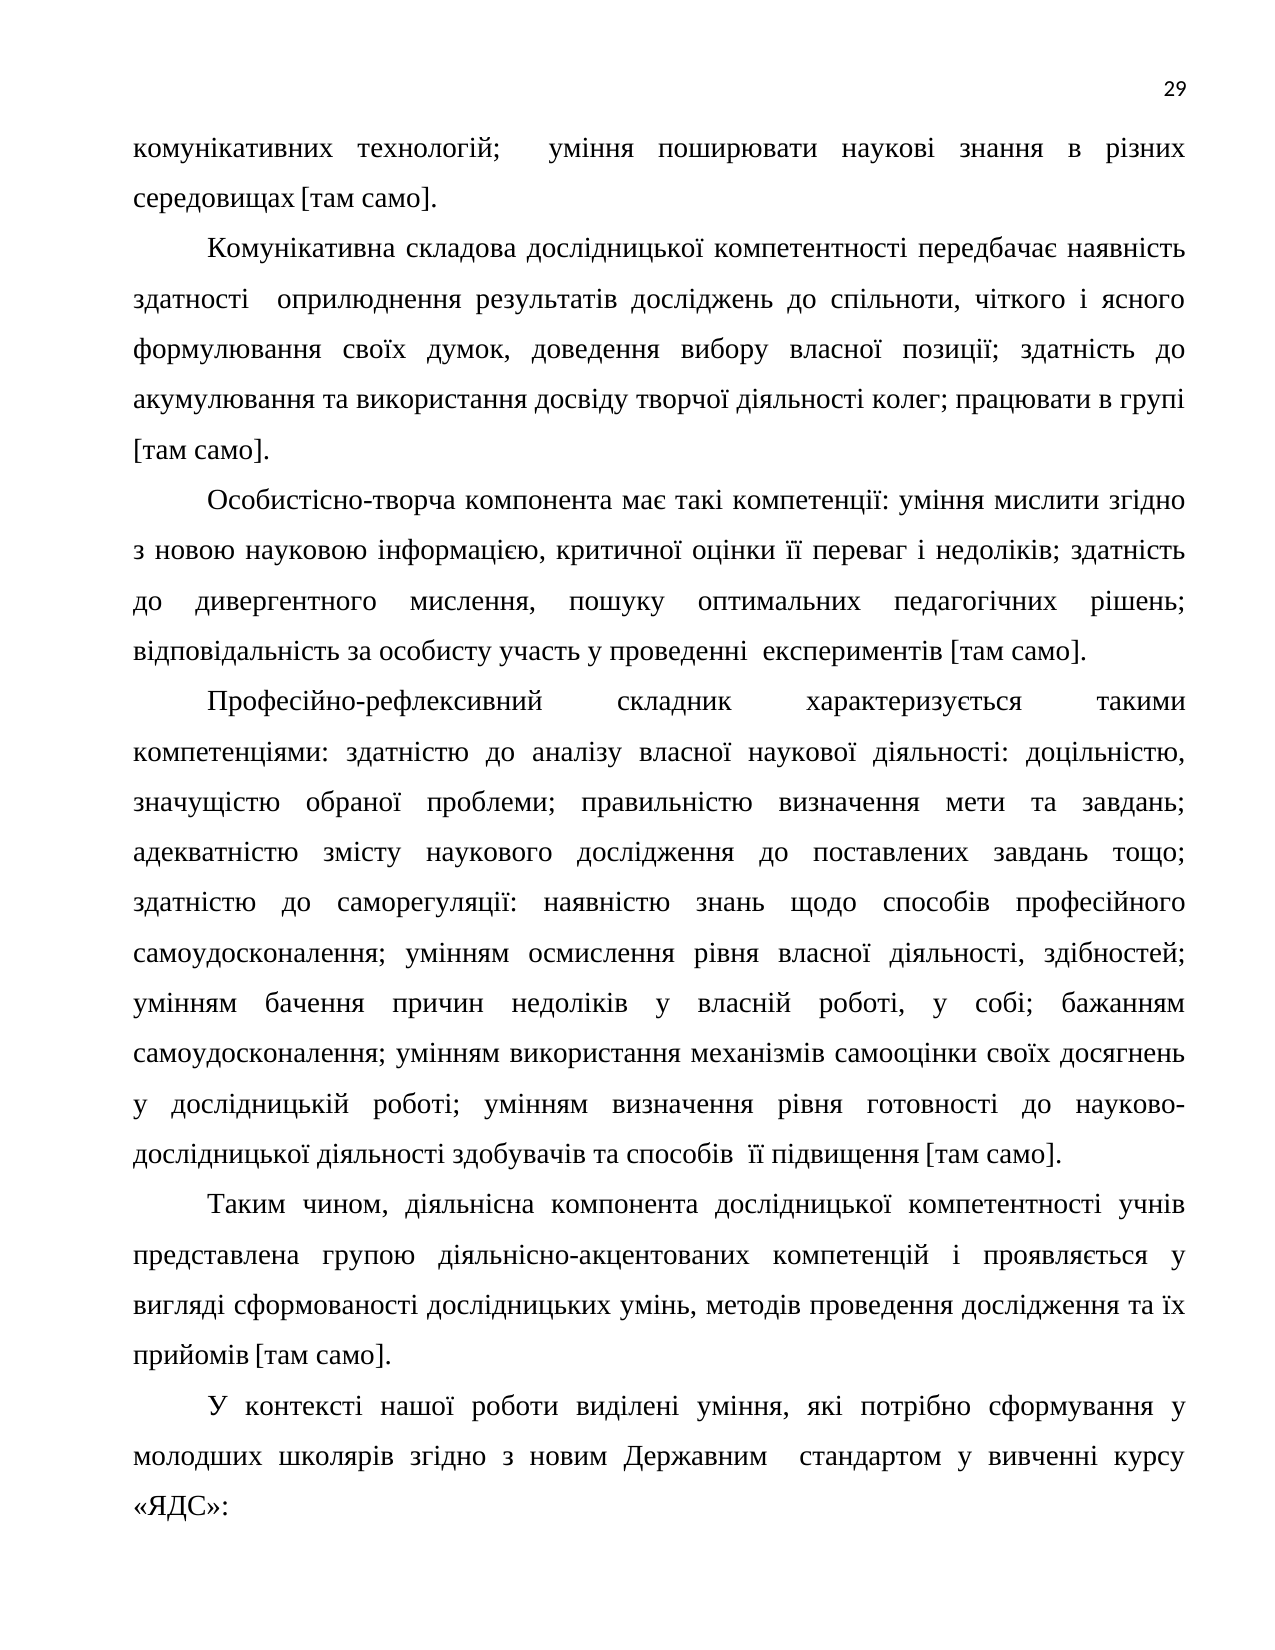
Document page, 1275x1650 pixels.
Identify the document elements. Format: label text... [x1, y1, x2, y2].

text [133, 130, 1186, 214]
text Особистісно-творча компонента має такі компетенції: уміння мислити згідно з новою науковою інформацією, критичної оцінки її переваг і недоліків; здатність до дивергентного мислення, пошуку оптимальних педагогічних рішень; відповідальність за особисту участь у проведенні експериментів [там само]. [133, 482, 1186, 667]
text Комунікативна складова дослідницької компетентності передбачає наявність здатності оприлюднення результатів досліджень до спільноти, чіткого і ясного формулювання своїх думок, доведення вибору власної позиції; здатність до акумулювання та використання досвіду творчої діяльності колег; працювати в групі [там само]. [133, 231, 1186, 465]
text Професійно-рефлексивний складник характеризується такими компетенціями: здатністю до аналізу власної наукової діяльності: доцільністю, значущістю обраної проблеми; правильністю визначення мети та завдань; адекватністю змісту наукового дослідження до поставлених завдань тощо; здатністю до саморегуляції: наявністю знань щодо способів професійного самоудосконалення; умінням осмислення рівня власної діяльності, здібностей; умінням бачення причин недоліків у власній роботі, у собі; бажанням самоудосконалення; умінням використання механізмів самооцінки своїх досягнень у дослідницькій роботі; умінням визначення рівня готовності до науково-дослідницької діяльності здобувачів та способів її підвищення [там само]. [133, 683, 1186, 1170]
text У контексті нашої роботи виділені уміння, які потрібно сформування у молодших школярів згідно з новим Державним стандартом у вивченні курсу «ЯДС»: [133, 1388, 1186, 1522]
text Таким чином, діяльнісна компонента дослідницької компетентності учнів представлена групою діяльнісно-акцентованих компетенцій і проявляється у вигляді сформованості дослідницьких умінь, методів проведення дослідження та їх прийомів [там само]. [133, 1186, 1186, 1371]
